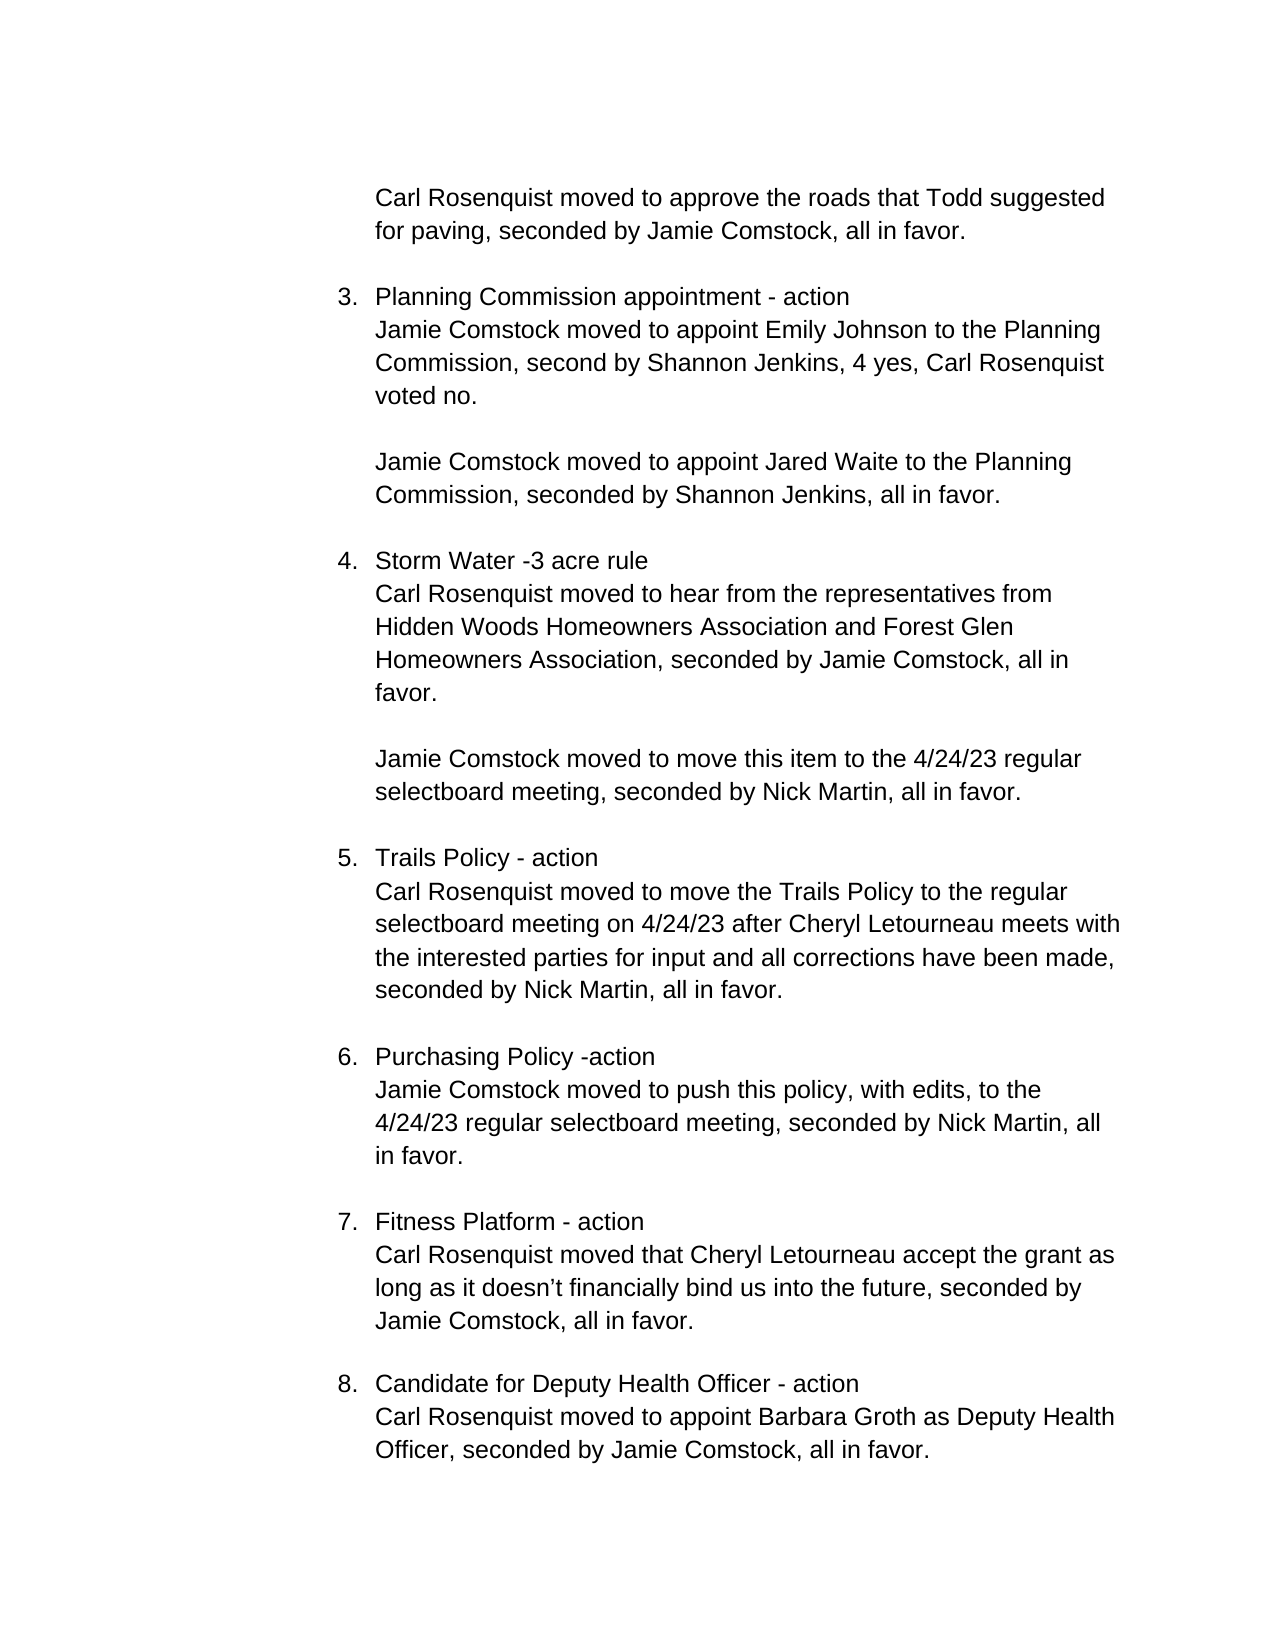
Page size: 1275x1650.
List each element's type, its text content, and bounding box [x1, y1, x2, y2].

text Jamie Comstock moved to push this policy, with edits, to the 4/24/23 regular selectboard meeting, seconded by Nick Martin, all in favor. [375, 1074, 1125, 1169]
text Carl Rosenquist moved that Cheryl Letourneau accept the grant as long as it doesn’t financially bind us into the future, seconded by Jamie Comstock, all in favor. [375, 1240, 1125, 1334]
list Purchasing Policy -action [337, 1042, 1125, 1070]
list Planning Commission appointment - action [337, 282, 1125, 311]
list Storm Water -3 acre rule [337, 546, 1125, 575]
list Fitness Platform - action [337, 1207, 1125, 1235]
text Carl Rosenquist moved to hear from the representatives from Hidden Woods Homeowners Association and Forest Glen Homeowners Association, seconded by Jamie Comstock, all in favor. [375, 579, 1125, 707]
text Jamie Comstock moved to move this item to the 4/24/23 regular selectboard meeting, seconded by Nick Martin, all in favor. [375, 744, 1125, 806]
text Carl Rosenquist moved to move the Trails Policy to the regular selectboard meeting on 4/24/23 after Cheryl Letourneau meets with the interested parties for input and all corrections have been made, seconded by Nick Martin, all in favor. [375, 876, 1125, 1004]
text Carl Rosenquist moved to approve the roads that Todd suggested for paving, seconded by Jamie Comstock, all in favor. [375, 183, 1125, 245]
list Trails Policy - action [337, 843, 1125, 872]
text Carl Rosenquist moved to appoint Barbara Groth as Deputy Health Officer, seconded by Jamie Comstock, all in favor. [375, 1402, 1125, 1464]
text Jamie Comstock moved to appoint Jared Waite to the Planning Commission, seconded by Shannon Jenkins, all in favor. [375, 447, 1125, 509]
list Candidate for Deputy Health Officer - action [337, 1369, 1125, 1398]
text Jamie Comstock moved to appoint Emily Johnson to the Planning Commission, second by Shannon Jenkins, 4 yes, Carl Rosenquist voted no. [375, 315, 1125, 410]
